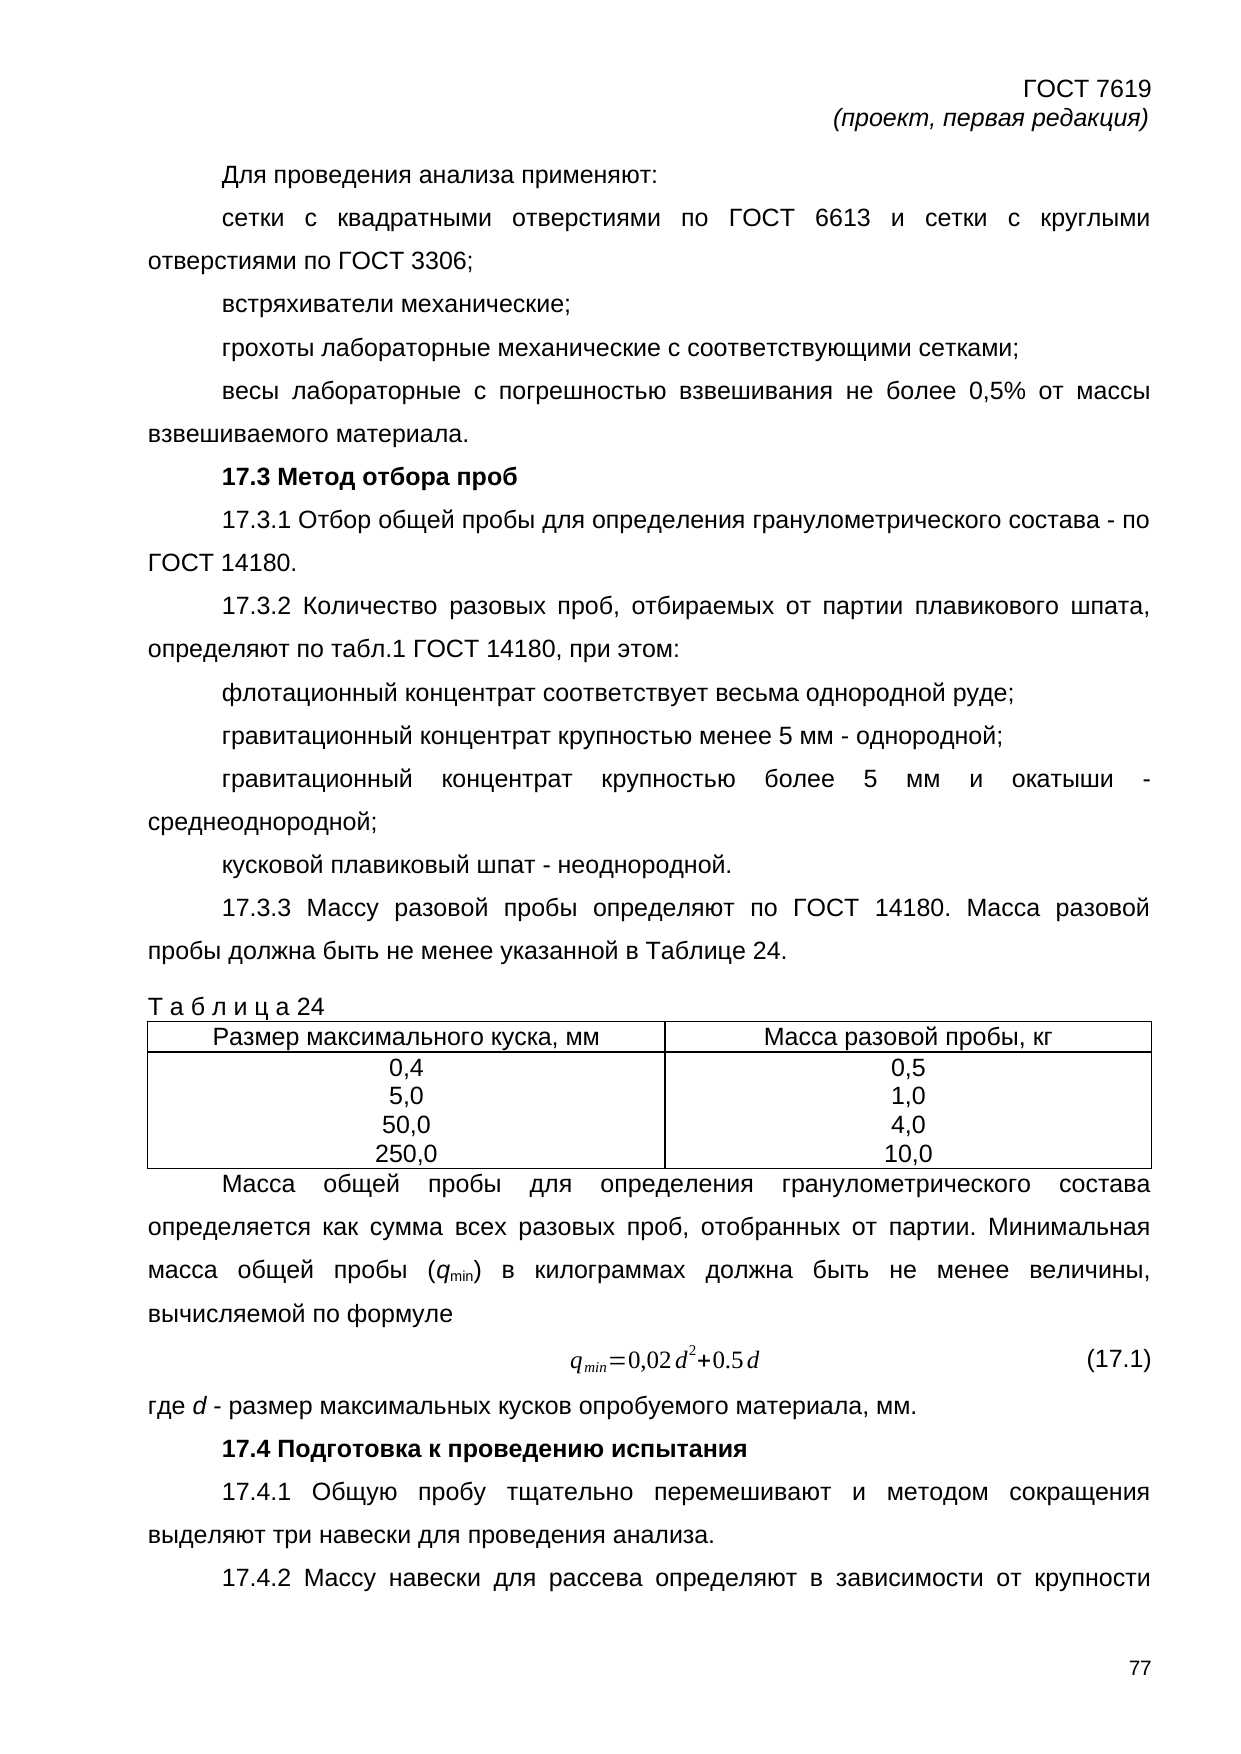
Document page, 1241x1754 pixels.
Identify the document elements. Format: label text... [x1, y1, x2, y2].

text 17.3 Метод отбора проб [148, 462, 1152, 491]
text Для проведения анализа применяют: [148, 160, 1152, 189]
table_cell 50,0 [148, 1110, 664, 1139]
table_cell 0,4 [148, 1053, 664, 1081]
text Масса общей пробы для определения гранулометрического состава определяется как сумма всех разовых проб, отобранных от партии. Минимальная масса общей пробы (qmin) в килограммах должна быть не менее величины, вычисляемой по формуле [148, 1169, 1152, 1327]
text 17.3.2 Количество разовых проб, отбираемых от партии плавикового шпата, определяют по табл.1 ГОСТ 14180, при этом: [148, 591, 1152, 663]
table_cell 5,0 [148, 1081, 664, 1110]
text 17.4.1 Общую пробу тщательно перемешивают и методом сокращения выделяют три навески для проведения анализа. [148, 1477, 1152, 1549]
text 17.3.3 Массу разовой пробы определяют по ГОСТ 14180. Масса разовой пробы должна быть не менее указанной в Таблице 24. [148, 893, 1152, 965]
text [148, 1563, 1152, 1592]
table_cell 1,0 [666, 1081, 1151, 1110]
table_cell 250,0 [148, 1139, 664, 1168]
text гравитационный концентрат крупностью менее 5 мм - однородной; [148, 721, 1152, 749]
text грохоты лабораторные механические с соответствующими сетками; [148, 333, 1152, 361]
text флотационный концентрат соответствует весьма однородной руде; [148, 678, 1152, 706]
text 17.4 Подготовка к проведению испытания [148, 1434, 1152, 1463]
text где d - размер максимальных кусков опробуемого материала, мм. [148, 1391, 1152, 1420]
text (17.1) [148, 1342, 1152, 1377]
text кусковой плавиковый шпат - неоднородной. [148, 850, 1152, 879]
text встряхиватели механические; [148, 289, 1152, 318]
table_header Масса разовой пробы, кг [666, 1022, 1151, 1051]
text гравитационный концентрат крупностью более 5 мм и окатыши - среднеоднородной; [148, 764, 1152, 836]
text весы лабораторные с погрешностью взвешивания не более 0,5% от массы взвешиваемого материала. [148, 376, 1152, 448]
text 17.3.1 Отбор общей пробы для определения гранулометрического состава - по ГОСТ 14180. [148, 505, 1152, 577]
table_cell 4,0 [666, 1110, 1151, 1139]
table_header Размер максимального куска, мм [148, 1022, 664, 1051]
table_cell 10,0 [666, 1139, 1151, 1168]
text сетки с квадратными отверстиями по ГОСТ 6613 и сетки с круглыми отверстиями по ГОСТ 3306; [148, 203, 1152, 275]
table_cell 0,5 [666, 1053, 1151, 1081]
